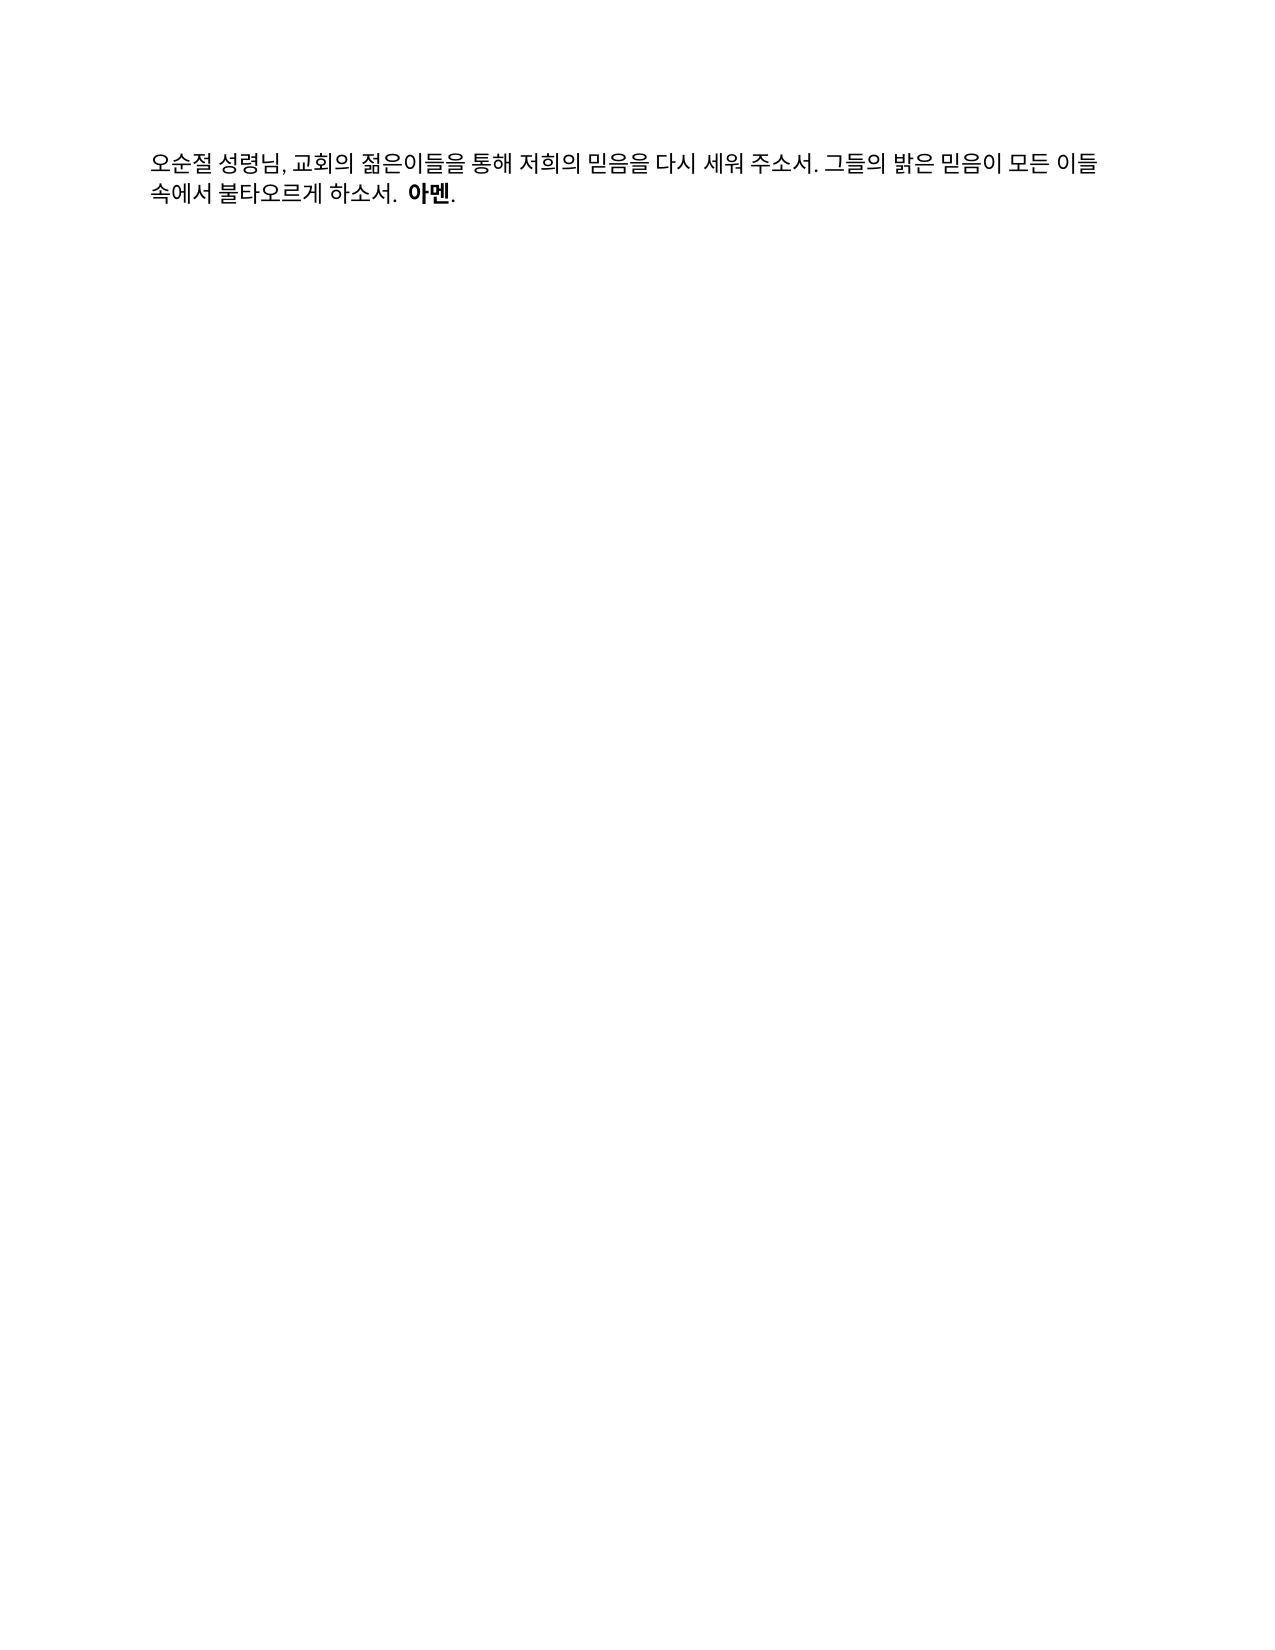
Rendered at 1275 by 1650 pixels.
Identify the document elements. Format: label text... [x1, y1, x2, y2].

text 오순절 성령님, 교회의 젊은이들을 통해 저희의 믿음을 다시 세워 주소서. 그들의 밝은 믿음이 모든 이들 속에서 불타오르게 하소서. 아멘. [150, 150, 1125, 208]
